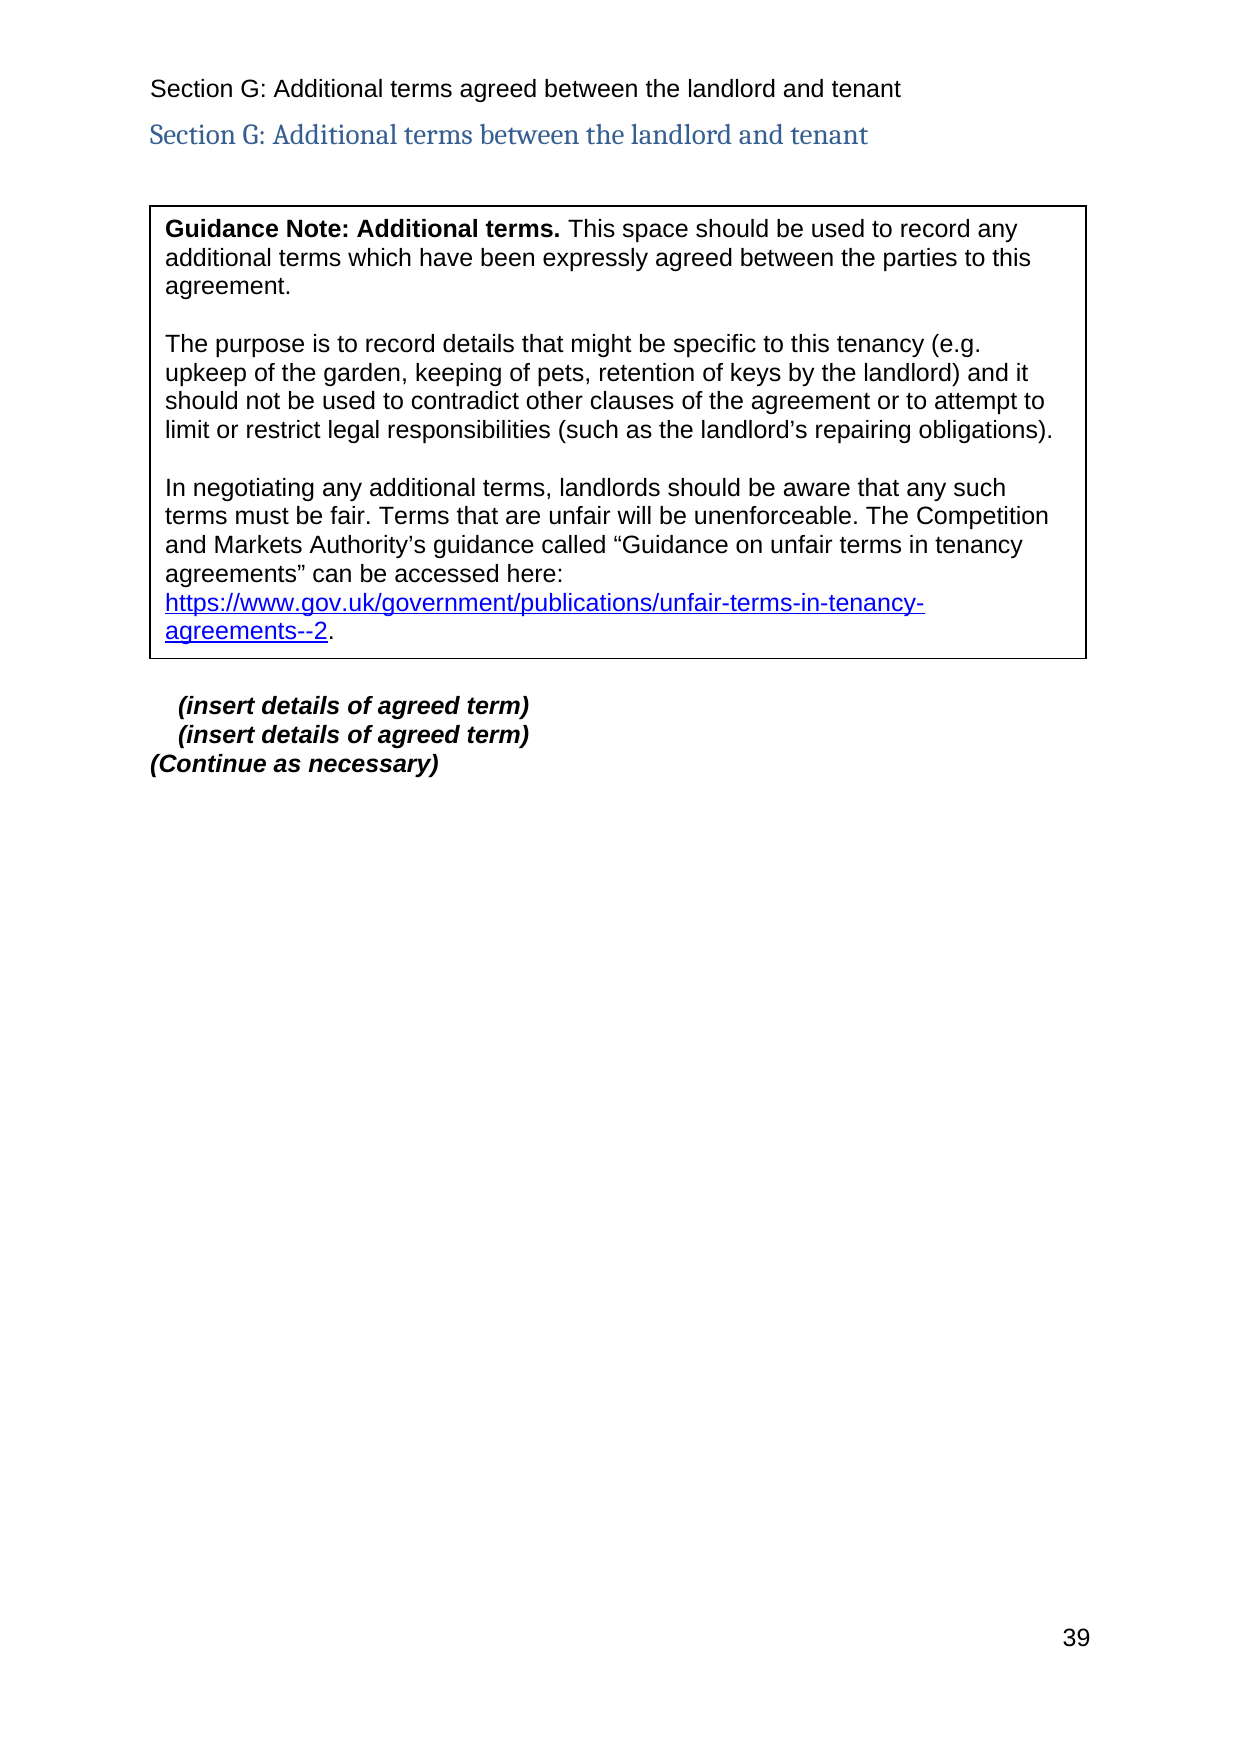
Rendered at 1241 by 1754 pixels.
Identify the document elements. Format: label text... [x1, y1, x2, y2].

text Section G: Additional terms between the landlord and tenant [150, 118, 1090, 152]
text (insert details of agreed term) [150, 691, 1090, 720]
text (Continue as necessary) [150, 749, 1090, 778]
text (insert details of agreed term) [150, 720, 1090, 749]
